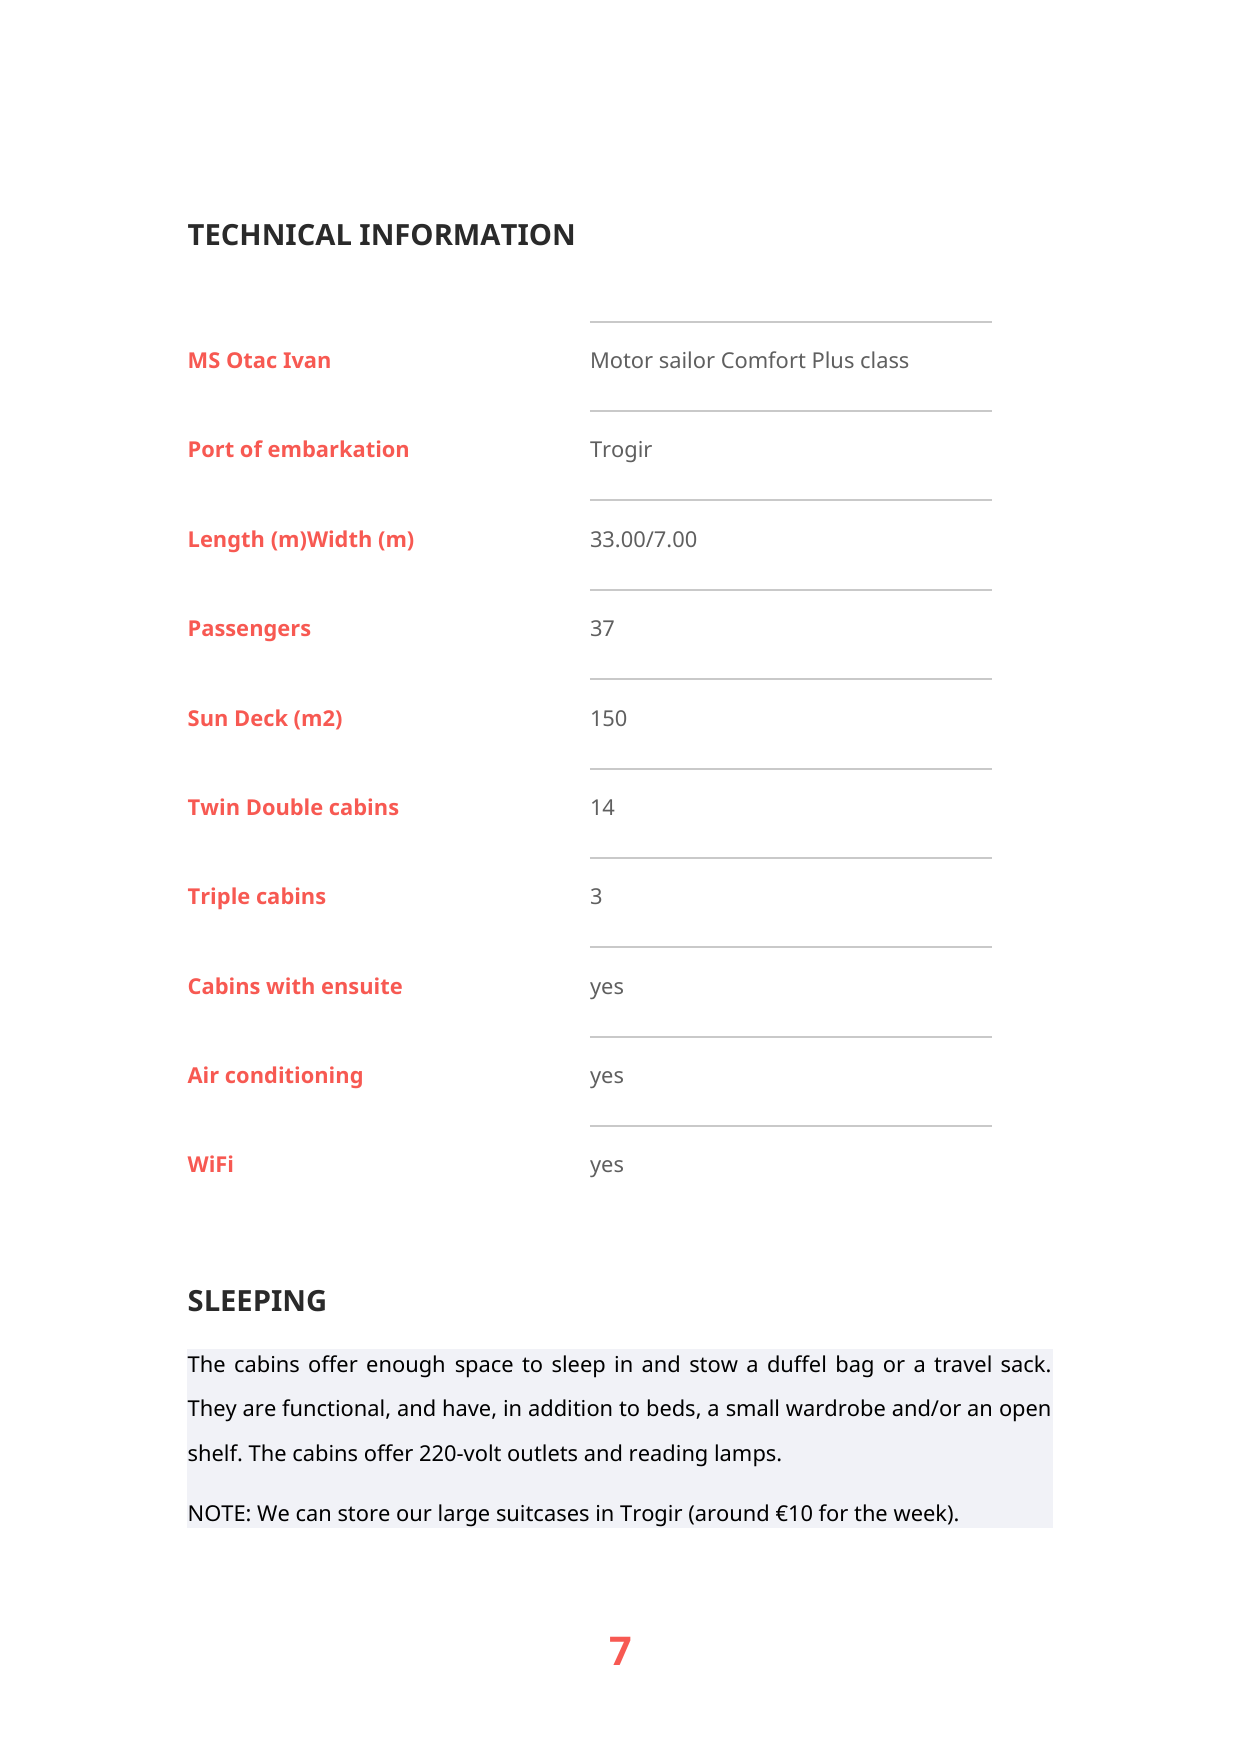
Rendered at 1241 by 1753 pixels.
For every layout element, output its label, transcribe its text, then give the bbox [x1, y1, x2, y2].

table_cell WiFi [188, 1125, 590, 1214]
table_cell 3 [590, 859, 992, 946]
table_cell Sun Deck (m2) [188, 678, 590, 767]
table_cell MS Otac Ivan [188, 321, 590, 410]
table_cell Length (m)Width (m) [188, 499, 590, 589]
table_cell Port of embarkation [188, 410, 590, 499]
table_cell yes [590, 948, 992, 1036]
table_cell 33.00/7.00 [590, 501, 992, 589]
table_cell Trogir [590, 412, 992, 499]
table_cell 14 [590, 770, 992, 857]
subtitle Sleeping [187, 1280, 1053, 1319]
table_cell Cabins with ensuite [188, 946, 590, 1036]
table_cell yes [590, 1038, 992, 1125]
table_cell Motor sailor Comfort Plus class [590, 323, 992, 410]
table_cell 37 [590, 591, 992, 678]
text The cabins offer enough space to sleep in and stow a duffel bag or a travel sack. They are functional, and have, in addition to beds, a small wardrobe and/or an open shelf. The cabins offer 220-volt outlets and reading lamps. [187, 1349, 1053, 1468]
table_header TECHNICAL INFORMATION [188, 150, 992, 321]
table_cell Passengers [188, 589, 590, 678]
table_cell yes [590, 1127, 992, 1214]
table_cell Triple cabins [188, 857, 590, 946]
table_cell Air conditioning [188, 1036, 590, 1125]
text NOTE: We can store our large suitcases in Trogir (around €10 for the week). [187, 1498, 1053, 1528]
table_cell 150 [590, 680, 992, 767]
table_cell Twin Double cabins [188, 768, 590, 857]
